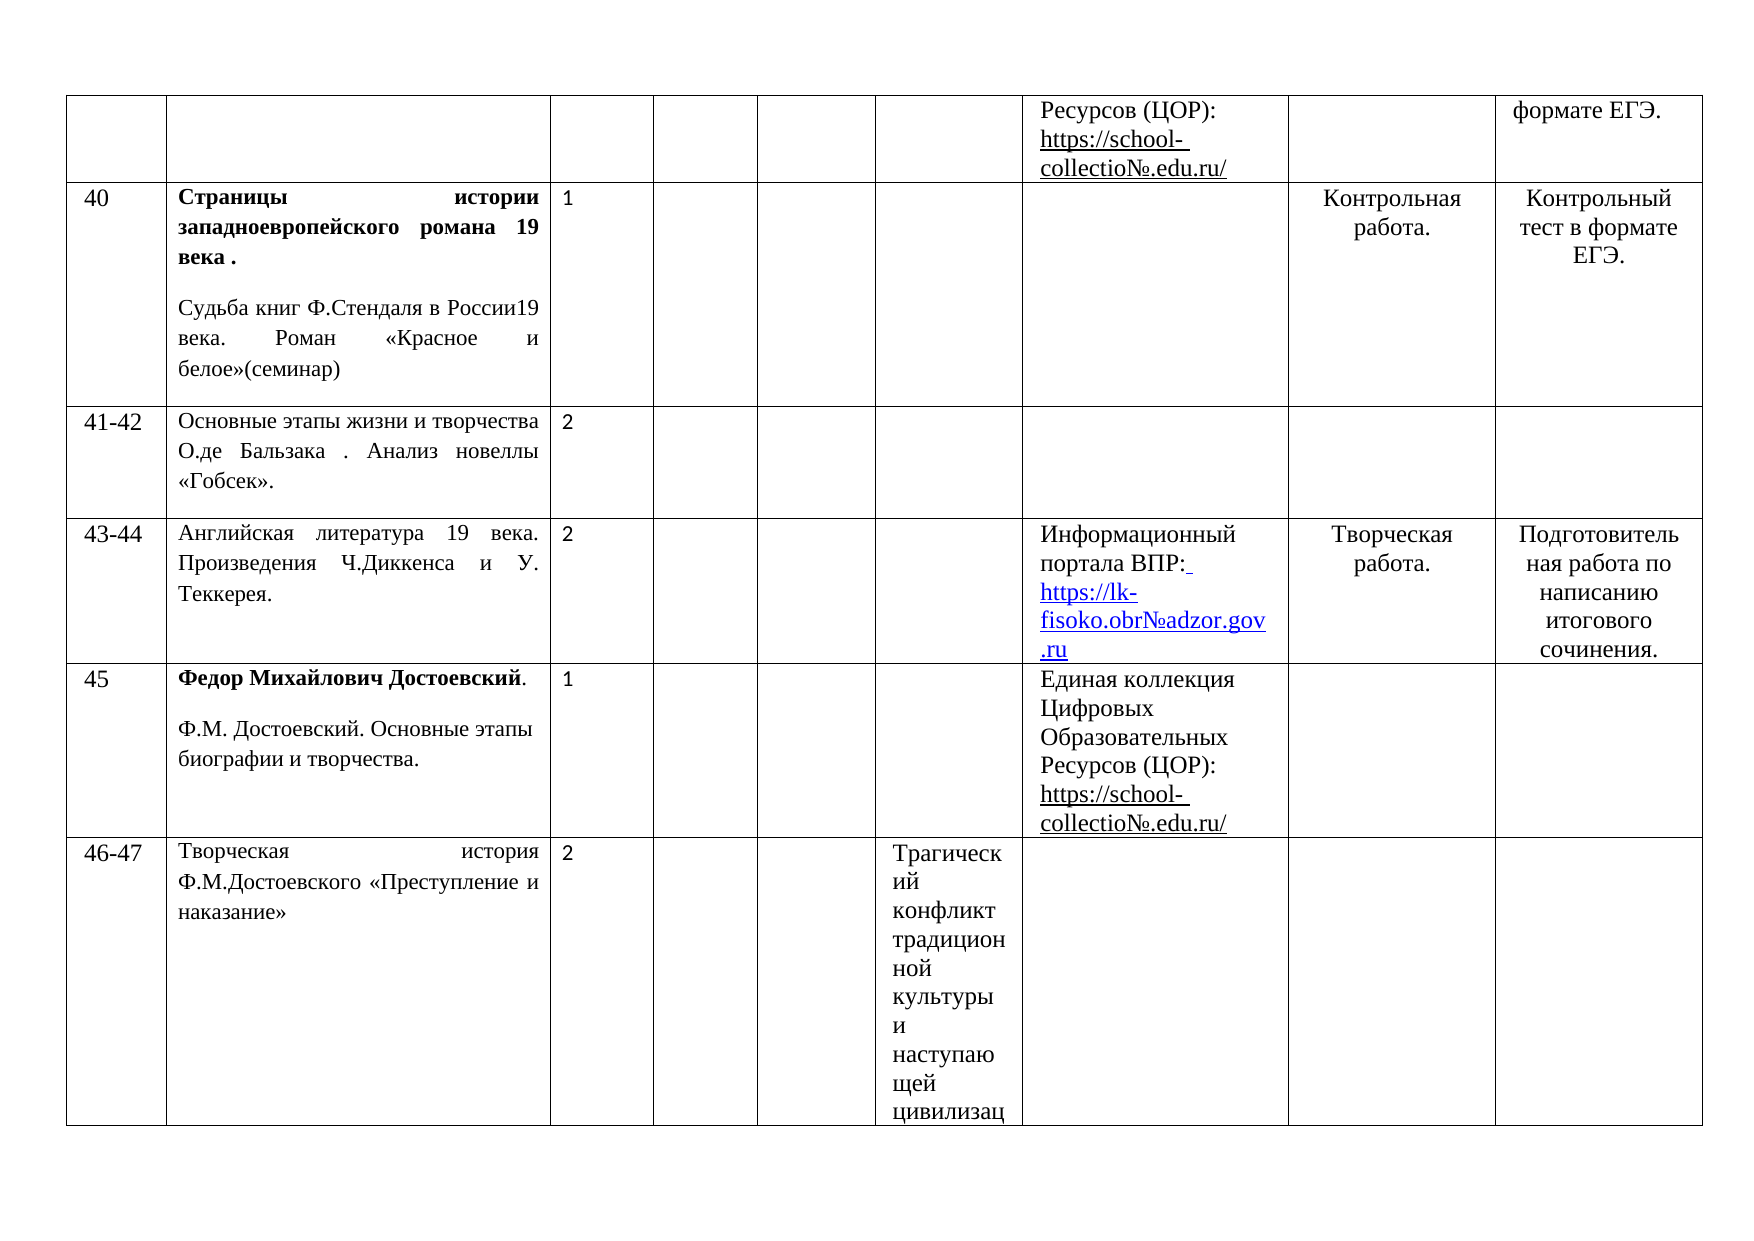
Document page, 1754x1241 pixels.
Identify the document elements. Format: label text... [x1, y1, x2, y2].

table_cell Единая коллекция Цифровых Образовательных Ресурсов (ЦОР): https://school- collectio№.edu.ru/ [1023, 664, 1288, 837]
table_cell [1023, 407, 1288, 518]
table_cell [876, 183, 1022, 406]
table_cell [876, 519, 1022, 663]
table_cell 2 [551, 519, 653, 663]
table_cell [654, 96, 757, 182]
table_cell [1023, 96, 1288, 182]
table_cell 45 [67, 664, 166, 837]
table_cell [1496, 407, 1702, 518]
table_cell [654, 407, 757, 518]
table_cell 2 [551, 407, 653, 518]
table_cell Федор Михайлович Достоевский. Ф.М. Достоевский. Основные этапы биографии и творчества. [167, 664, 550, 837]
table_cell [654, 838, 757, 1125]
table_cell 40 [67, 183, 166, 406]
table_cell Контрольный тест в формате ЕГЭ. [1496, 183, 1702, 406]
table_cell [758, 96, 875, 182]
table_cell Страницы истории западноевропейского романа 19 века . Судьба книг Ф.Стендаля в России19 века. Роман «Красное и белое»(семинар) [167, 183, 550, 406]
table_cell 41-42 [67, 407, 166, 518]
table_cell Английская литература 19 века. Произведения Ч.Диккенса и У. Теккерея. [167, 519, 550, 663]
table_cell [1496, 664, 1702, 837]
table_cell [1023, 183, 1288, 406]
table_cell [758, 838, 875, 1125]
table_cell [758, 183, 875, 406]
table_cell [758, 664, 875, 837]
table_cell Творческая работа. [1289, 519, 1495, 663]
table_cell 43-44 [67, 519, 166, 663]
table_cell 39 [67, 96, 166, 182]
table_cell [167, 838, 550, 1125]
table_cell Подготовительная работа по написанию итогового сочинения. [1496, 519, 1702, 663]
table_cell 2 [551, 838, 653, 1125]
table_cell [1289, 407, 1495, 518]
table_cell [1289, 96, 1495, 182]
table_cell [1023, 838, 1288, 1125]
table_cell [1496, 96, 1702, 182]
table_cell [654, 519, 757, 663]
table_cell 46-47 [67, 838, 166, 1125]
table_cell 1 [551, 664, 653, 837]
table_cell [654, 664, 757, 837]
table_cell [758, 519, 875, 663]
table_cell 1 [551, 183, 653, 406]
table_cell [876, 664, 1022, 837]
table_cell [1496, 838, 1702, 1125]
table_cell Основные этапы жизни и творчества О.де Бальзака . Анализ новеллы «Гобсек». [167, 407, 550, 518]
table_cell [876, 838, 1022, 1125]
table_cell 1 [551, 96, 653, 182]
table_cell [758, 407, 875, 518]
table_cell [167, 96, 550, 182]
table_cell Информационный портала ВПР: https://lk-fisoko.obr№adzor.gov.ru [1023, 519, 1288, 663]
table_cell [876, 96, 1022, 182]
table_cell Контрольная работа. [1289, 183, 1495, 406]
table_cell [1289, 838, 1495, 1125]
table_cell [1289, 664, 1495, 837]
table_cell [654, 183, 757, 406]
table_cell [876, 407, 1022, 518]
